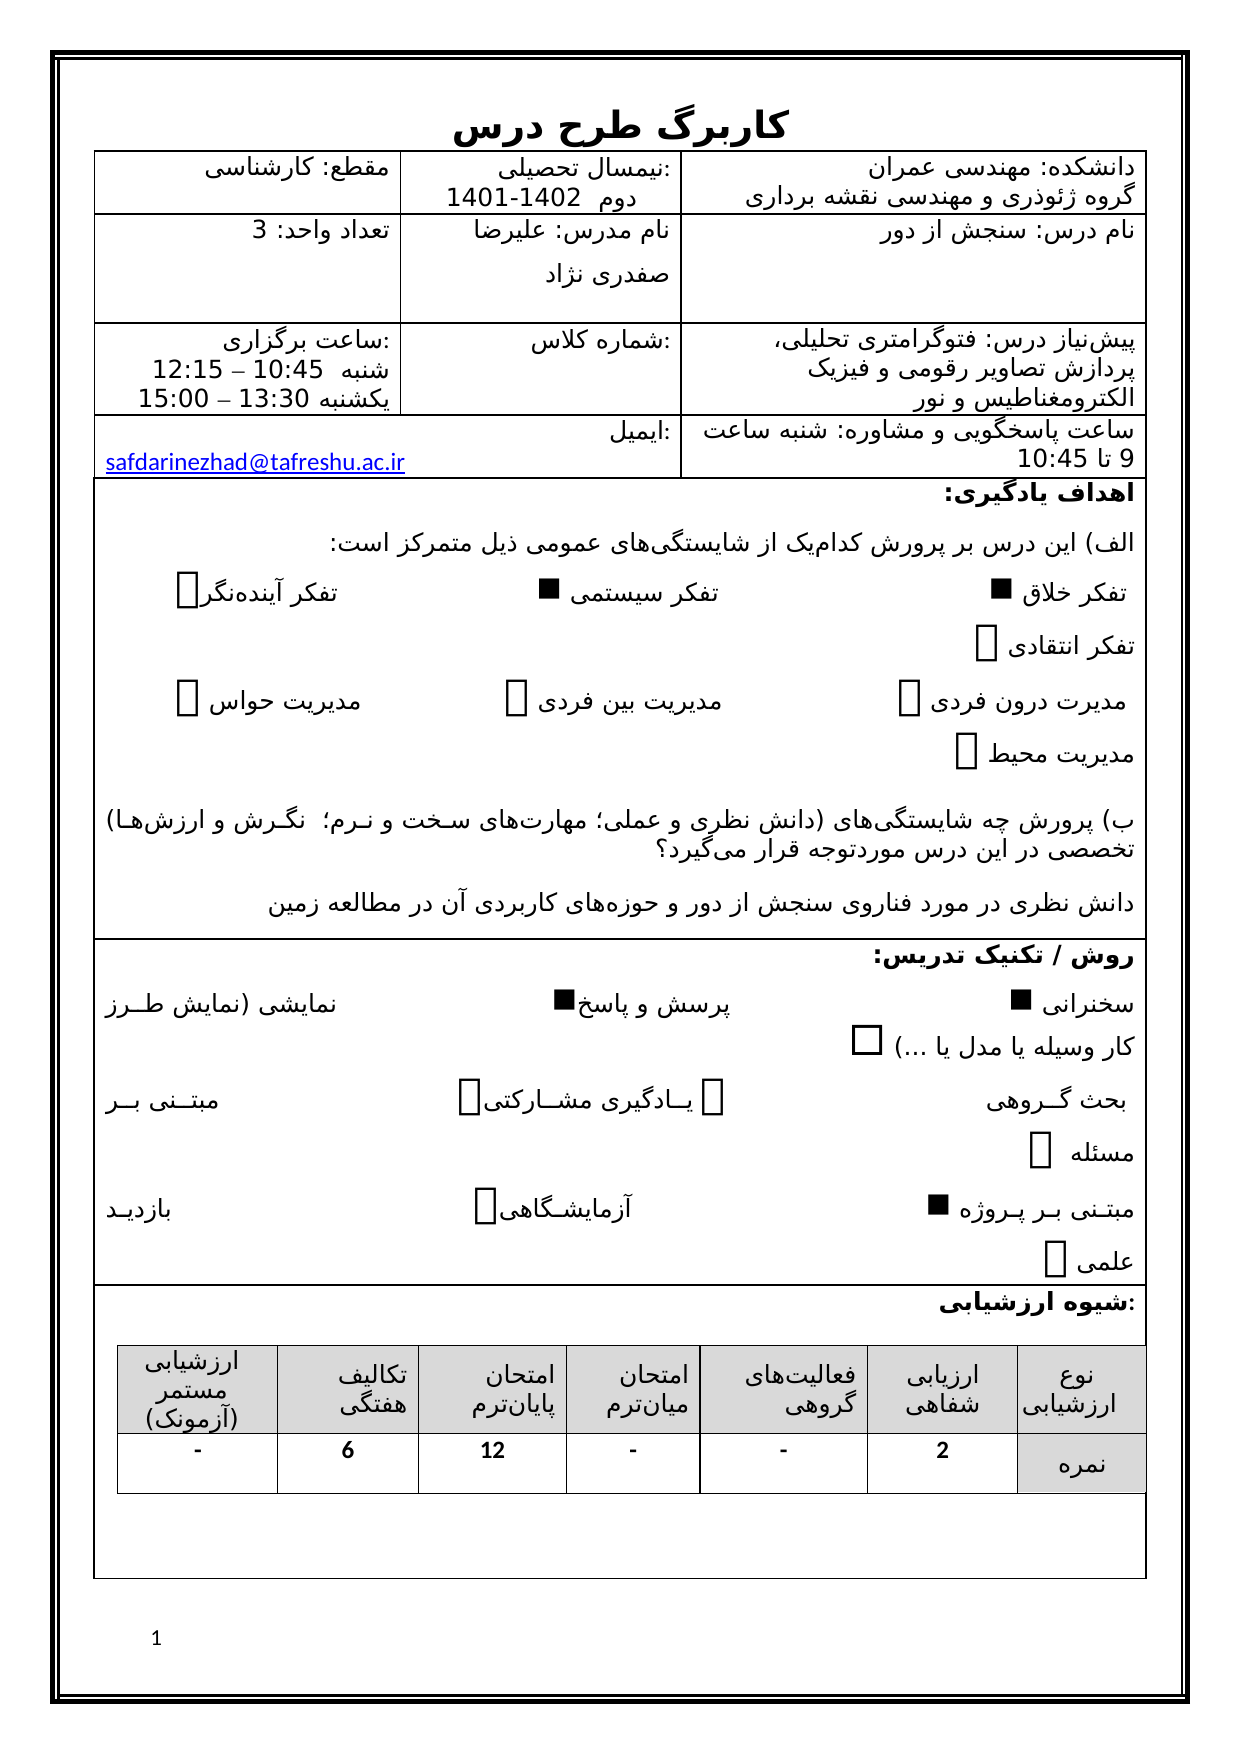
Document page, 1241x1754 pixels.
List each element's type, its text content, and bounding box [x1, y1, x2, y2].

table_header نیمسال تحصیلی: دوم 1402-1401 [401, 152, 680, 213]
table_cell تعداد واحد: 3 [95, 215, 400, 322]
table_cell شیوه ارزشیابی: [95, 1286, 1145, 1578]
table_cell ساعت برگزاری: شنبه 10:45 – 12:15 یکشنبه 13:30 – 15:00 [95, 324, 400, 413]
table_cell ایمیل: safdarinezhad@tafreshu.ac.ir [95, 416, 680, 477]
table_cell شماره کلاس: [401, 324, 680, 413]
table_cell نام مدرس: علیرضا صفدری نژاد [401, 215, 680, 322]
table_cell نام درس: سنجش از دور [682, 215, 1145, 322]
table_cell ساعت پاسخگویی و مشاوره: شنبه ساعت 9 تا 10:45 [682, 416, 1145, 477]
table_cell اهداف یادگیری: الف) این درس بر پرورش کدام‌یک از شایستگی‌های عمومی ذیل متمرکز است: تفکر خلاق ■ تفکر سیستمی ■ تفکر آینده‌نگر تفکر انتقادی مدیرت درون فردی مدیریت بین فردی مدیریت حواس مدیریت محیط ب) پرورش چه شایستگی‌های (دانش نظری و عملی؛ مهارت‌های سخت و نرم؛ نگرش و ارزش‌ها) تخصصی در این درس موردتوجه قرار می‌گیرد؟ دانش نظری در مورد فناروی سنجش از دور و حوزه‌های کاربردی آن در مطالعه زمین [95, 479, 1145, 938]
table_cell روش / تکنیک تدریس: سخنرانی ■ پرسش و پاسخ■ نمایشی (نمایش طرز کار وسیله یا مدل یا ...) بحث گروهی یادگیری مشارکتی مبتنی بر مسئله مبتنی بر پروژه ■ آزمایشگاهی بازدید علمی [95, 940, 1145, 1284]
table_header مقطع: کارشناسی [95, 152, 400, 213]
table_header دانشکده: مهندسی عمران گروه ژئوذری و مهندسی نقشه برداری [682, 152, 1145, 213]
table_cell پیش‌نیاز درس: فتوگرامتری تحلیلی، پردازش تصاویر رقومی و فیزیک الکترومغناطیس و نور [682, 324, 1145, 413]
